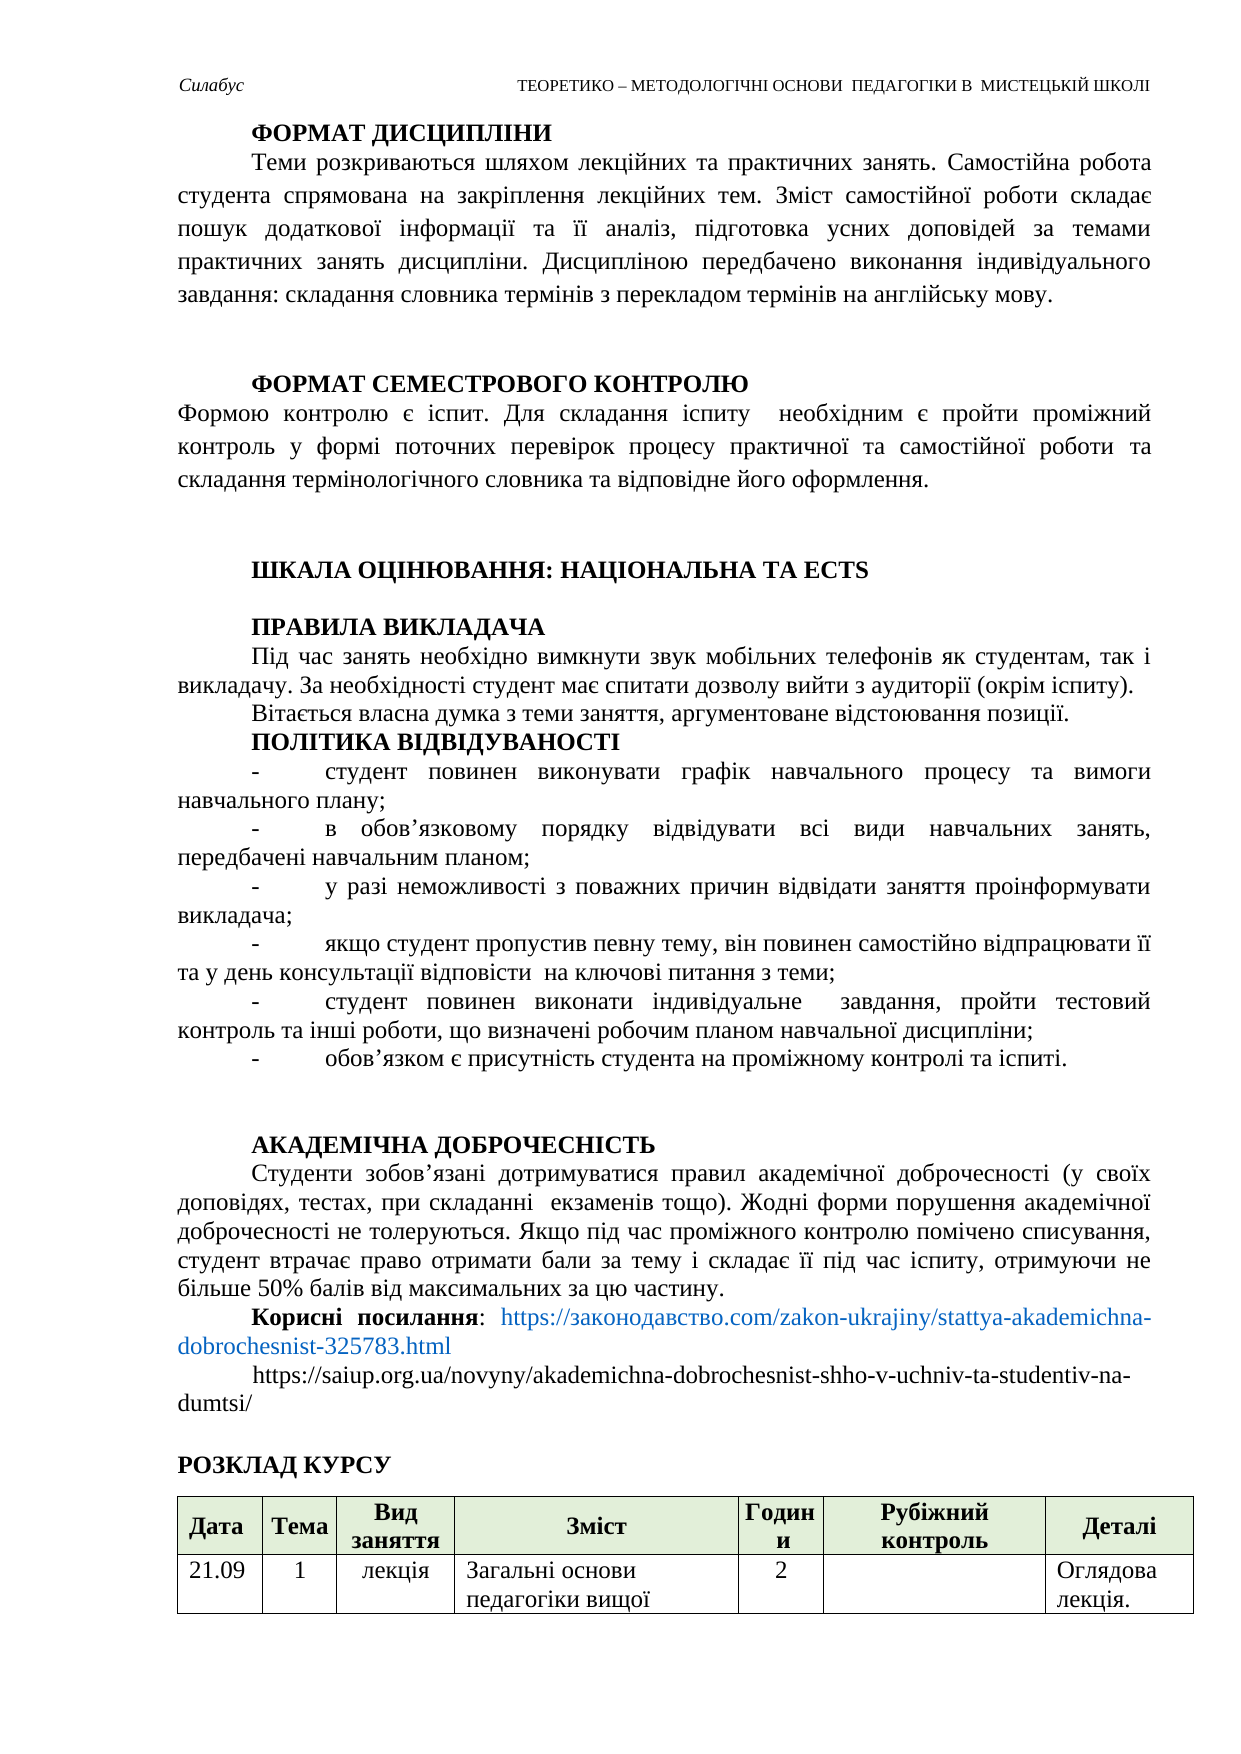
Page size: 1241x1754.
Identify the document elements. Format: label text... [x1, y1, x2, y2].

text ПРАВИЛА ВИКЛАДАЧА [177, 612, 1152, 641]
table_header Деталі [1046, 1497, 1193, 1554]
table_cell [824, 1555, 1045, 1613]
table_header Зміст [455, 1497, 738, 1554]
text ПОЛІТИКА ВІДВІДУВАНОСТІ [177, 727, 1152, 756]
table_header Вид заняття [337, 1497, 454, 1554]
table_header Рубіжний контроль [824, 1497, 1045, 1554]
table_header Години [739, 1497, 823, 1554]
table_header Тема [263, 1497, 336, 1554]
text Формою контролю є іспит. Для складання іспиту необхідним є пройти проміжний контроль у формі поточних перевірок процесу практичної та самостійної роботи та складання термінологічного словника та відповідне його оформлення. [177, 398, 1152, 493]
text Корисні посилання: https://законодавство.com/zakon-ukrajiny/stattya-akademichna-dobrochesnist-325783.html [177, 1302, 1152, 1360]
table_cell 1 [263, 1555, 336, 1613]
list студент повинен виконати індивідуальне завдання, пройти тестовий контроль та інші роботи, що визначені робочим планом навчальної дисципліни; [177, 986, 1152, 1043]
table_cell лекція [337, 1555, 454, 1613]
text ШКАЛА ОЦІНЮВАННЯ: НАЦІОНАЛЬНА ТА ECTS [177, 555, 1152, 583]
text Вітається власна думка з теми заняття, аргументоване відстоювання позиції. [177, 698, 1152, 727]
text ФОРМАТ ДИСЦИПЛІНИ [177, 118, 1152, 147]
list cтудент повинен виконувати графік навчального процесу та вимоги навчального плану; [177, 756, 1152, 813]
list якщо студент пропустив певну тему, він повинен самостійно відпрацювати її та у день консультації відповісти на ключові питання з теми; [177, 928, 1152, 986]
text Під час занять необхідно вимкнути звук мобільних телефонів як студентам, так і викладачу. За необхідності студент має спитати дозволу вийти з аудиторії (окрім іспиту). [177, 641, 1152, 698]
list у разі неможливості з поважних причин відвідати заняття проінформувати викладача; [177, 871, 1152, 928]
text ФОРМАТ СЕМЕСТРОВОГО КОНТРОЛЮ [177, 369, 1152, 398]
text Студенти зобов’язані дотримуватися правил академічної доброчесності (у своїх доповідях, тестах, при складанні екзаменів тощо). Жодні форми порушення академічної доброчесності не толеруються. Якщо під час проміжного контролю помічено списування, студент втрачає право отримати бали за тему і складає її під час іспиту, отримуючи не більше 50% балів від максимальних за цю частину. [177, 1158, 1152, 1302]
text Теми розкриваються шляхом лекційних та практичних занять. Самостійна робота студента спрямована на закріплення лекційних тем. Зміст самостійної роботи складає пошук додаткової інформації та її аналіз, підготовка усних доповідей за темами практичних занять дисципліни. Дисципліною передбачено виконання індивідуального завдання: складання словника термінів з перекладом термінів на англійську мову. [177, 147, 1152, 308]
list в обов’язковому порядку відвідувати всі види навчальних занять, передбачені навчальним планом; [177, 813, 1152, 871]
text АКАДЕМІЧНА ДОБРОЧЕСНІСТЬ [177, 1130, 1152, 1158]
table_cell Оглядова лекція. [1046, 1555, 1193, 1613]
text https://saiup.org.ua/novyny/akademichna-dobrochesnist-shho-v-uchniv-ta-studentiv-na-dumtsi/ [177, 1360, 1152, 1417]
table_cell 2 [739, 1555, 823, 1613]
table_cell 21.09 [178, 1555, 262, 1613]
list обов’язком є присутність студента на проміжному контролі та іспиті. [177, 1043, 1152, 1072]
text РОЗКЛАД КУРСУ [177, 1450, 1152, 1479]
table_header Дата [178, 1497, 262, 1554]
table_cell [455, 1555, 738, 1613]
